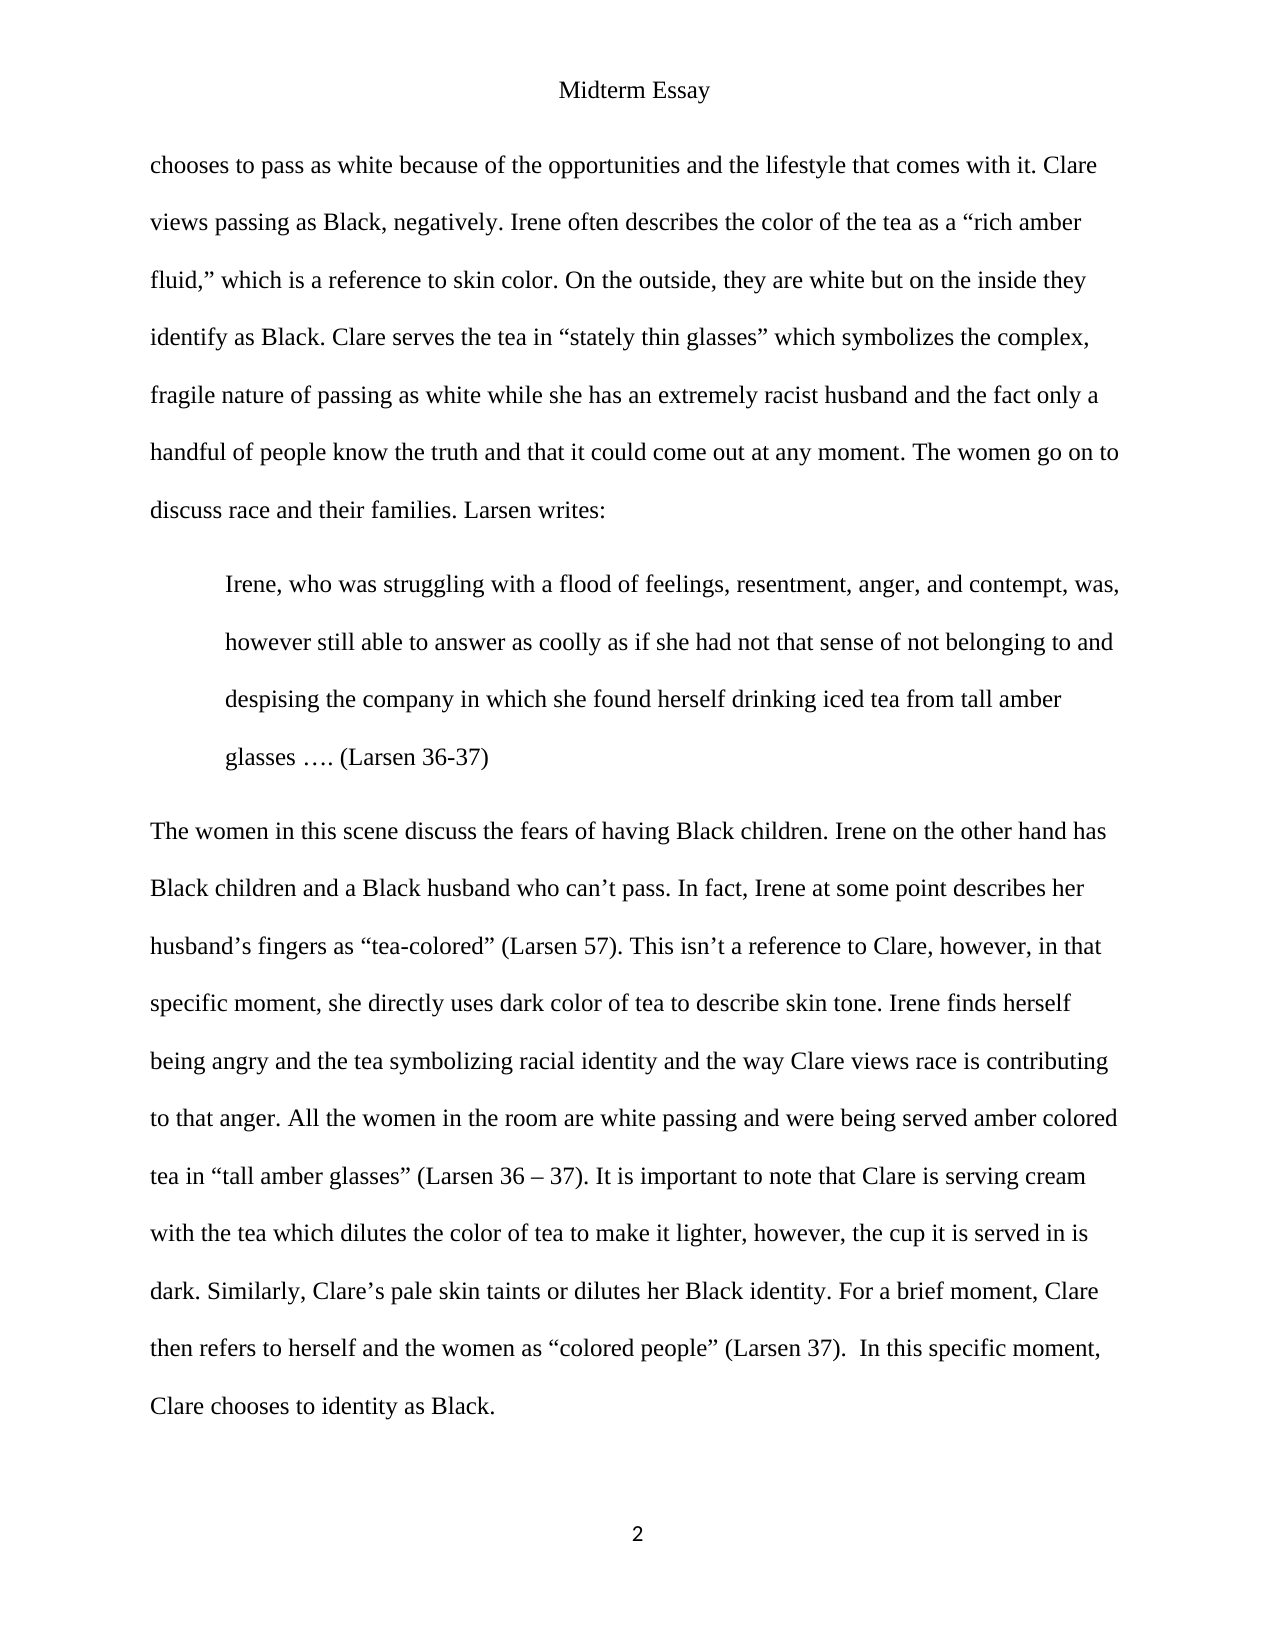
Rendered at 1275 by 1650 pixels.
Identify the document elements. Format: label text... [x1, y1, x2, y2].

text The women in this scene discuss the fears of having Black children. Irene on the other hand has Black children and a Black husband who can’t pass. In fact, Irene at some point describes her husband’s fingers as “tea-colored” (Larsen 57). This isn’t a reference to Clare, however, in that specific moment, she directly uses dark color of tea to describe skin tone. Irene finds herself being angry and the tea symbolizing racial identity and the way Clare views race is contributing to that anger. All the women in the room are white passing and were being served amber colored tea in “tall amber glasses” (Larsen 36 – 37). It is important to note that Clare is serving cream with the tea which dilutes the color of tea to make it lighter, however, the cup it is served in is dark. Similarly, Clare’s pale skin taints or dilutes her Black identity. For a brief moment, Clare then refers to herself and the women as “colored people” (Larsen 37). In this specific moment, Clare chooses to identity as Black. [150, 816, 1125, 1419]
text Irene, who was struggling with a flood of feelings, resentment, anger, and contempt, was, however still able to answer as coolly as if she had not that sense of not belonging to and despising the company in which she found herself drinking iced tea from tall amber glasses …. (Larsen 36-37) [225, 569, 1125, 770]
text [150, 150, 1125, 524]
